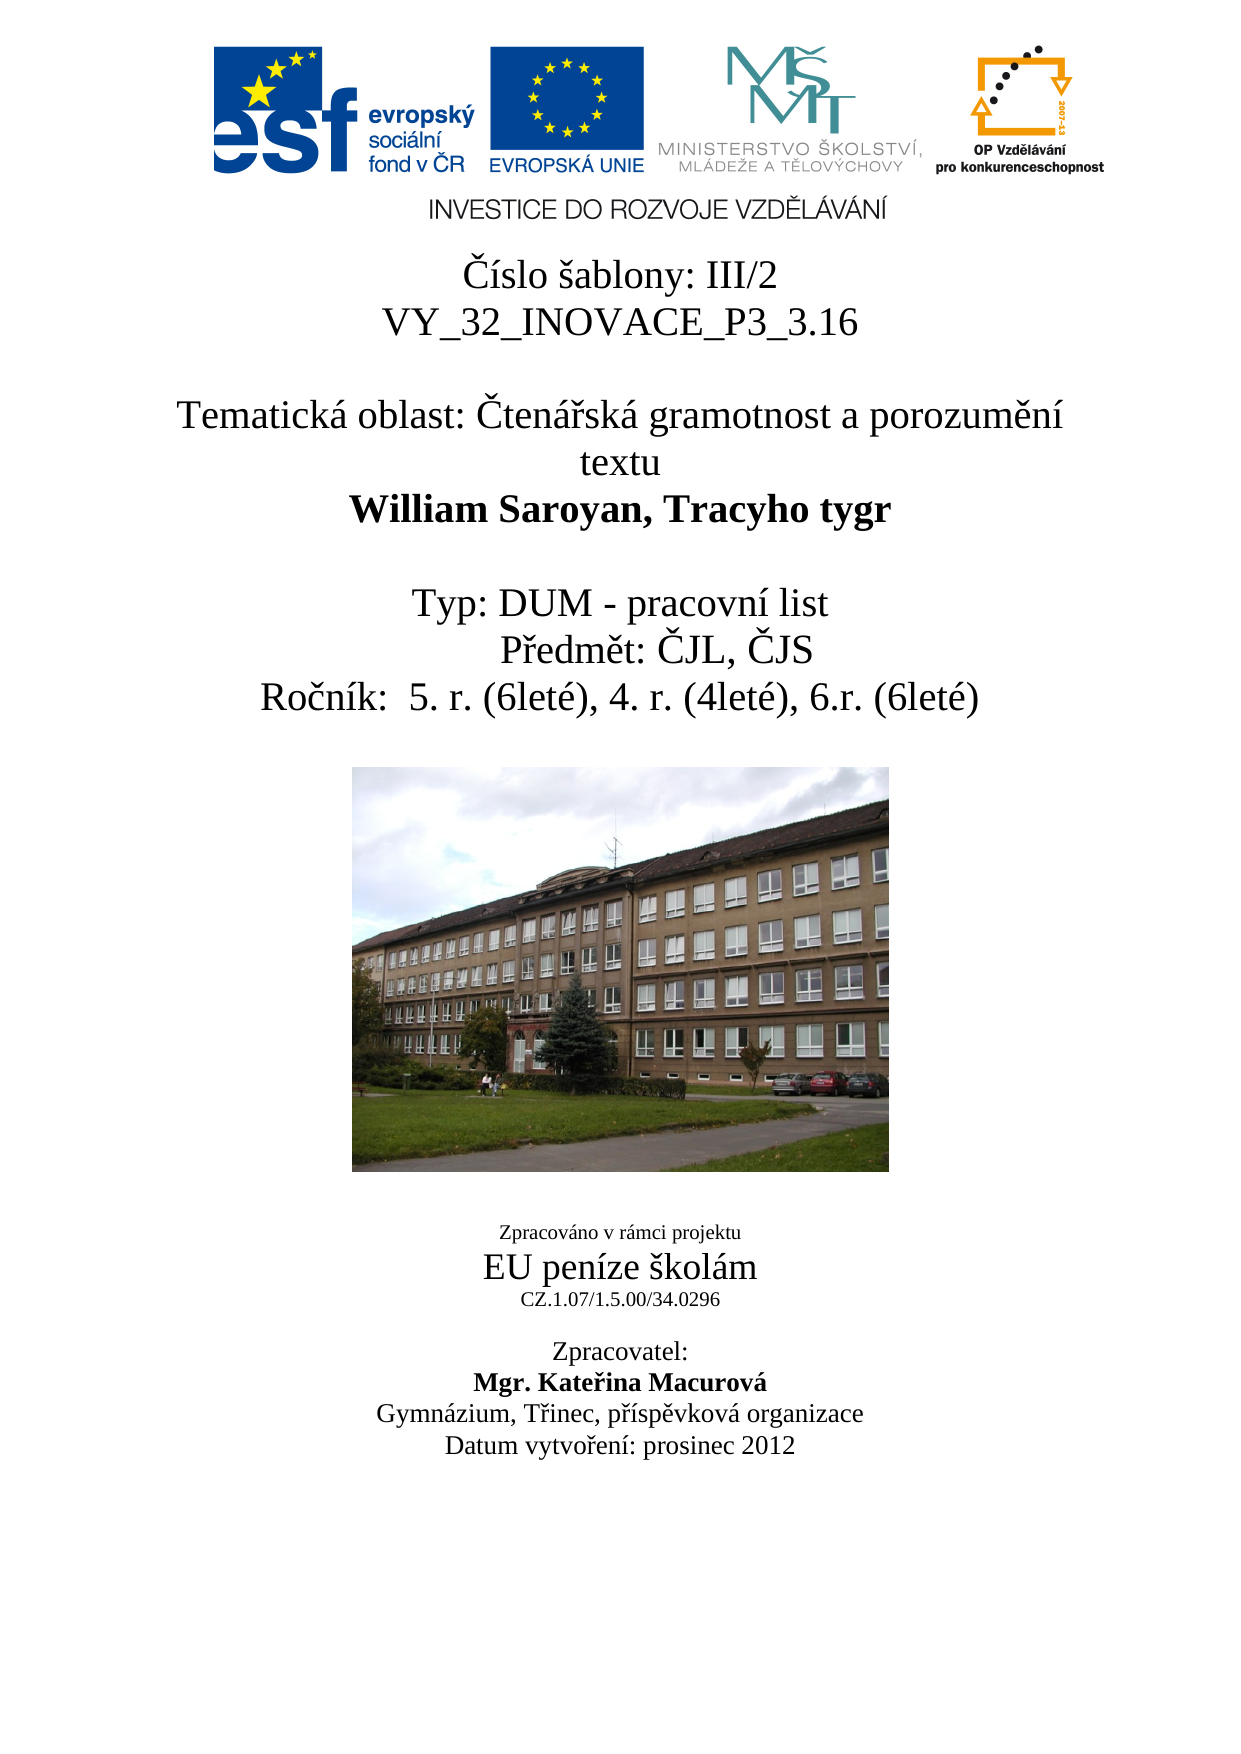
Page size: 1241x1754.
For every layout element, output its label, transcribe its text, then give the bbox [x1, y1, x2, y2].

text Ročník: 5. r. (6leté), 4. r. (4leté), 6.r. (6leté) [148, 673, 1093, 719]
text VY_32_INOVACE_P3_3.16 [148, 297, 1093, 344]
text EU peníze školám [148, 1244, 1093, 1287]
text Číslo šablony: III/2 [148, 178, 1093, 297]
picture [166, 6, 1165, 251]
text CZ.1.07/1.5.00/34.0296 [148, 1287, 1093, 1311]
text Zpracováno v rámci projektu [148, 1220, 1093, 1244]
text Předmět: ČJL, ČJS [148, 625, 1093, 673]
text William Saroyan, Tracyho tygr [148, 484, 1093, 531]
text Datum vytvoření: prosinec 2012 [148, 1429, 1093, 1460]
text Tematická oblast: Čtenářská gramotnost a porozumění textu [148, 391, 1093, 484]
text Gymnázium, Třinec, příspěvková organizace [148, 1398, 1093, 1429]
text Typ: DUM - pracovní list [148, 578, 1093, 625]
picture [352, 767, 889, 1172]
text Zpracovatel: Mgr. Kateřina Macurová [148, 1335, 1093, 1398]
